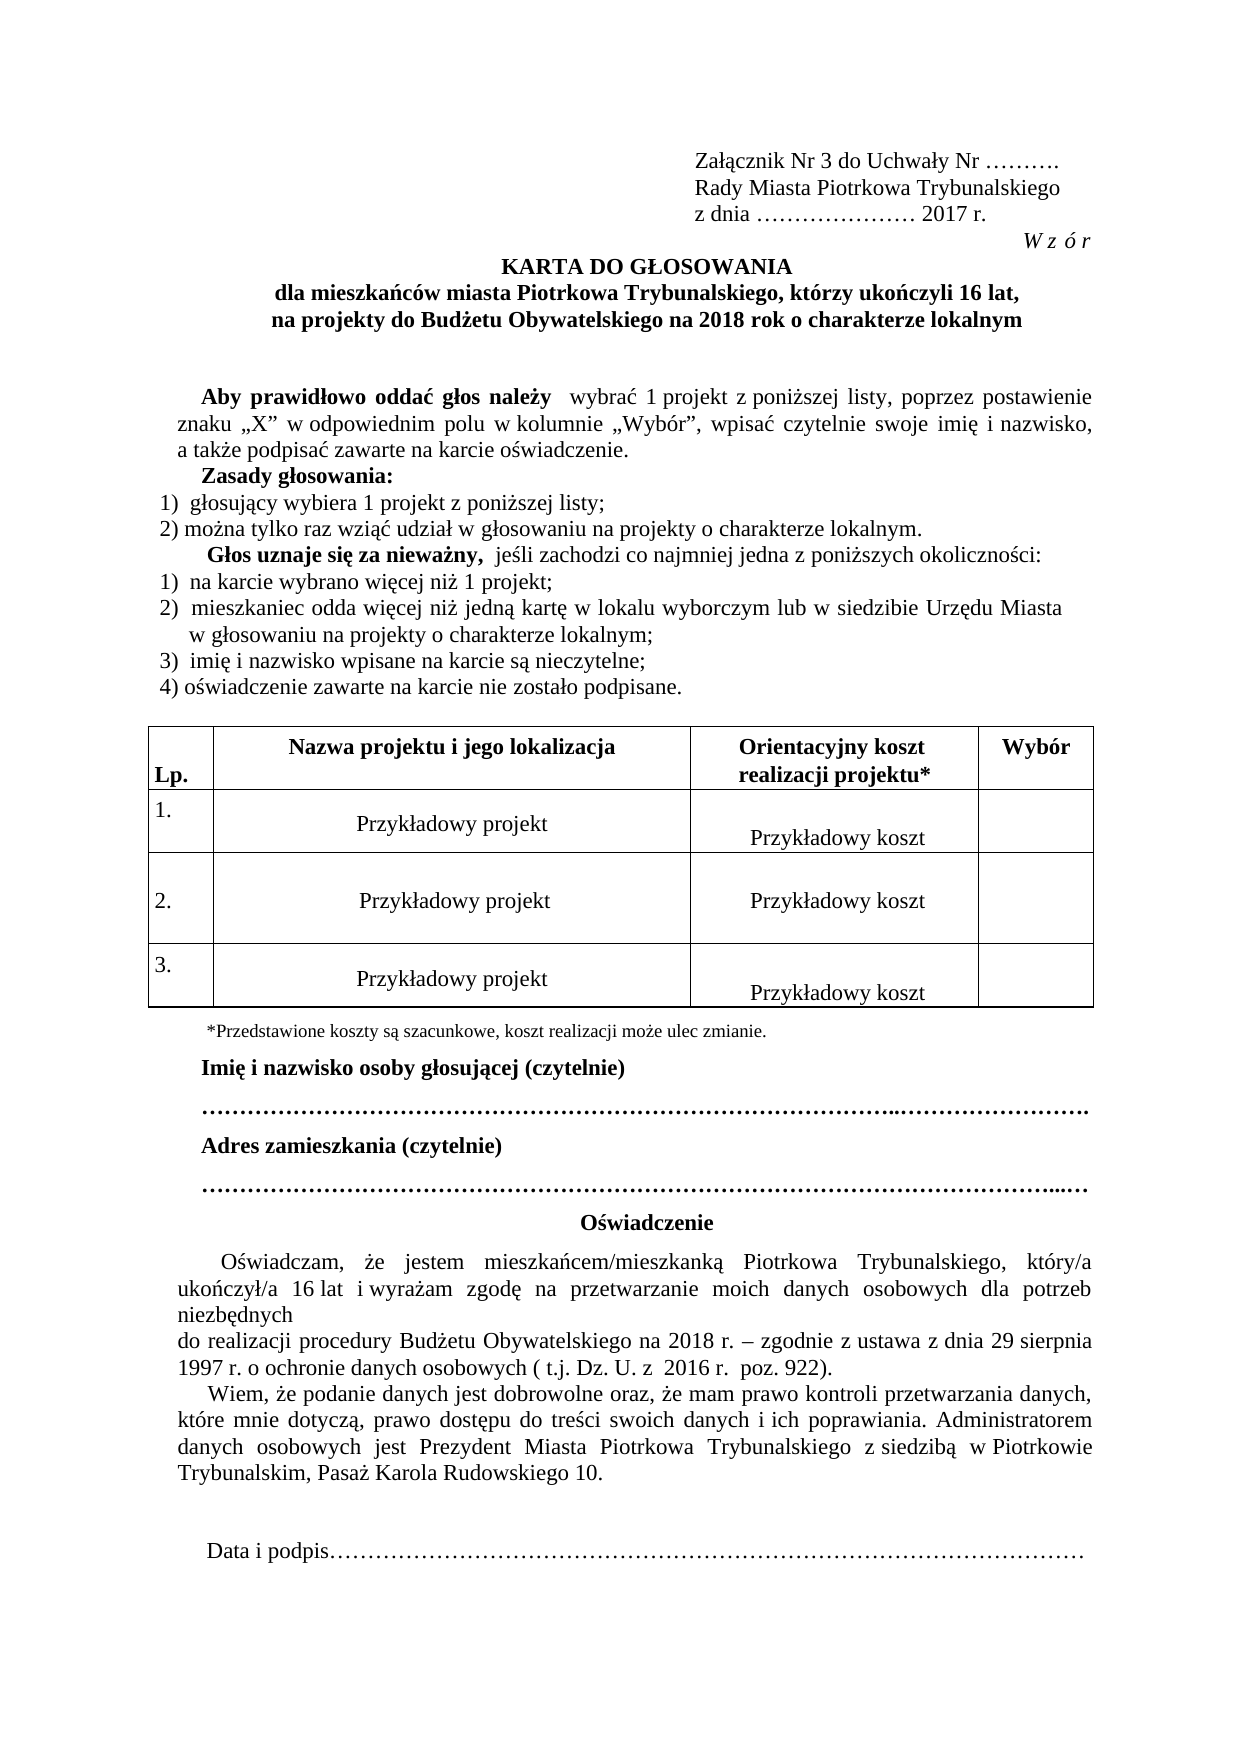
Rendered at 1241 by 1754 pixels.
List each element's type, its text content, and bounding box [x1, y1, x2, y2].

text 2) mieszkaniec odda więcej niż jedną kartę w lokalu wyborczym lub w siedzibie Urzędu Miasta w głosowaniu na projekty o charakterze lokalnym; [159, 594, 1093, 647]
text *Przedstawione koszty są szacunkowe, koszt realizacji może ulec zmianie. [177, 1020, 1093, 1042]
table_cell Przykładowy koszt [691, 944, 978, 1006]
text KARTA DO GŁOSOWANIA [177, 253, 1093, 279]
text Zasady głosowania: [177, 462, 1093, 489]
text Załącznik Nr 3 do Uchwały Nr ………. Rady Miasta Piotrkowa Trybunalskiego z dnia ………………… 2017 r. [620, 148, 1093, 227]
table_cell Przykładowy projekt [214, 853, 690, 943]
text 2) można tylko raz wziąć udział w głosowaniu na projekty o charakterze lokalnym. [159, 515, 1093, 542]
table_cell Przykładowy projekt [214, 790, 690, 852]
table_cell 2. [149, 853, 213, 943]
text 1) głosujący wybiera 1 projekt z poniższej listy; [159, 489, 1093, 515]
text Adres zamieszkania (czytelnie) [177, 1132, 1093, 1158]
table_header Lp. [149, 727, 213, 789]
text 1) na karcie wybrano więcej niż 1 projekt; [159, 568, 1093, 594]
text …………………………………………………………………………………………………...… [177, 1171, 1093, 1197]
text Oświadczenie [177, 1209, 1093, 1236]
table_header Nazwa projektu i jego lokalizacja [214, 727, 690, 789]
text na projekty do Budżetu Obywatelskiego na 2018 rok o charakterze lokalnym [177, 306, 1093, 332]
table_cell [979, 790, 1093, 852]
table_cell 3. [149, 944, 213, 1006]
text Głos uznaje się za nieważny, jeśli zachodzi co najmniej jedna z poniższych okoliczności: [207, 542, 1093, 568]
text ………………………………………………………………………………..……………………. [177, 1093, 1093, 1119]
text W z ó r [177, 227, 1093, 253]
table_cell Przykładowy koszt [691, 853, 978, 943]
text Aby prawidłowo oddać głos należy wybrać 1 projekt z poniższej listy, poprzez postawienie znaku „X” w odpowiednim polu w kolumnie „Wybór”, wpisać czytelnie swoje imię i nazwisko, a także podpisać zawarte na karcie oświadczenie. [177, 383, 1093, 462]
text dla mieszkańców miasta Piotrkowa Trybunalskiego, którzy ukończyli 16 lat, [177, 279, 1093, 306]
text Oświadczam, że jestem mieszkańcem/mieszkanką Piotrkowa Trybunalskiego, który/a ukończył/a 16 lat i wyrażam zgodę na przetwarzanie moich danych osobowych dla potrzeb niezbędnych do realizacji procedury Budżetu Obywatelskiego na 2018 r. – zgodnie z ustawa z dnia 29 sierpnia 1997 r. o ochronie danych osobowych ( t.j. Dz. U. z 2016 r. poz. 922). [177, 1248, 1093, 1380]
table_cell [979, 944, 1093, 1006]
text Data i podpis……………………………………………………………………………………… [177, 1537, 1093, 1563]
table_cell [979, 853, 1093, 943]
text 4) oświadczenie zawarte na karcie nie zostało podpisane. [159, 673, 1093, 700]
table_header Wybór [979, 727, 1093, 789]
text 3) imię i nazwisko wpisane na karcie są nieczytelne; [159, 647, 1093, 673]
table_cell 1. [149, 790, 213, 852]
table_header Orientacyjny koszt realizacji projektu* [691, 727, 978, 789]
table_cell Przykładowy projekt [214, 944, 690, 1006]
text Imię i nazwisko osoby głosującej (czytelnie) [177, 1054, 1093, 1080]
table_cell Przykładowy koszt [691, 790, 978, 852]
text Wiem, że podanie danych jest dobrowolne oraz, że mam prawo kontroli przetwarzania danych, które mnie dotyczą, prawo dostępu do treści swoich danych i ich poprawiania. Administratorem danych osobowych jest Prezydent Miasta Piotrkowa Trybunalskiego z siedzibą w Piotrkowie Trybunalskim, Pasaż Karola Rudowskiego 10. [177, 1380, 1093, 1486]
